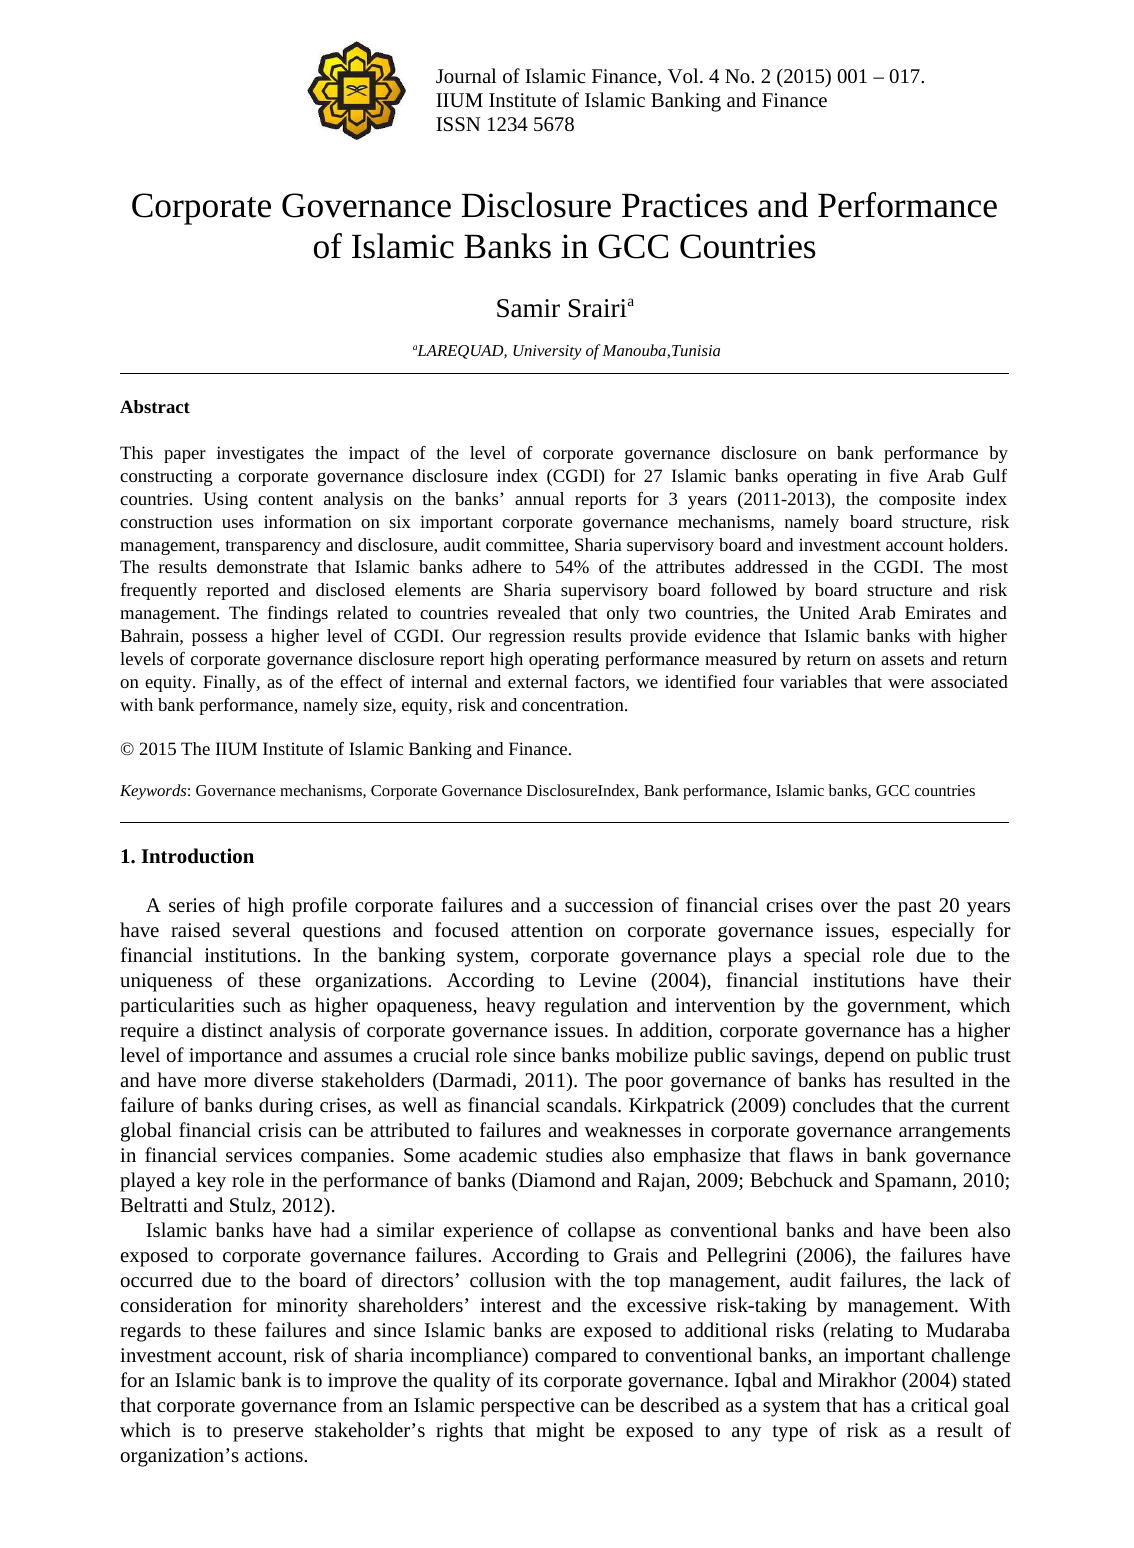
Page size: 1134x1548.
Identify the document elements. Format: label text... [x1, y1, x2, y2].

text Corporate Governance Disclosure Practices and Performance [120, 184, 1009, 225]
title of Islamic Banks in GCC Countries [120, 225, 1009, 267]
text Islamic banks have had a similar experience of collapse as conventional banks and have been also exposed to corporate governance failures. According to Grais and Pellegrini (2006), the failures have occurred due to the board of directors’ collusion with the top management, audit failures, the lack of consideration for minority shareholders’ interest and the excessive risk-taking by management. With regards to these failures and since Islamic banks are exposed to additional risks (relating to Mudaraba investment account, risk of sharia incompliance) compared to conventional banks, an important challenge for an Islamic bank is to improve the quality of its corporate governance. Iqbal and Mirakhor (2004) stated that corporate governance from an Islamic perspective can be described as a system that has a critical goal which is to preserve stakeholder’s rights that might be exposed to any type of risk as a result of organization’s actions. [120, 1217, 1012, 1467]
text 1. Introduction [120, 844, 1009, 868]
text © 2015 The IIUM Institute of Islamic Banking and Finance. [120, 737, 1009, 759]
text Abstract [120, 374, 1009, 418]
text Samir Srairia [120, 292, 1009, 323]
text aLAREQUAD, University of Manouba,Tunisia [120, 340, 1009, 361]
picture [307, 41, 406, 140]
text A series of high profile corporate failures and a succession of financial crises over the past 20 years have raised several questions and focused attention on corporate governance issues, especially for financial institutions. In the banking system, corporate governance plays a special role due to the uniqueness of these organizations. According to Levine (2004), financial institutions have their particularities such as higher opaqueness, heavy regulation and intervention by the government, which require a distinct analysis of corporate governance issues. In addition, corporate governance has a higher level of importance and assumes a crucial role since banks mobilize public savings, depend on public trust and have more diverse stakeholders (Darmadi, 2011). The poor governance of banks has resulted in the failure of banks during crises, as well as financial scandals. Kirkpatrick (2009) concludes that the current global financial crisis can be attributed to failures and weaknesses in corporate governance arrangements in financial services companies. Some academic studies also emphasize that flaws in bank governance played a key role in the performance of banks (Diamond and Rajan, 2009; Bebchuck and Spamann, 2010; Beltratti and Stulz, 2012). [120, 892, 1012, 1217]
text This paper investigates the impact of the level of corporate governance disclosure on bank performance by constructing a corporate governance disclosure index (CGDI) for 27 Islamic banks operating in five Arab Gulf countries. Using content analysis on the banks’ annual reports for 3 years (2011-2013), the composite index construction uses information on six important corporate governance mechanisms, namely board structure, risk management, transparency and disclosure, audit committee, Sharia supervisory board and investment account holders. The results demonstrate that Islamic banks adhere to 54% of the attributes addressed in the CGDI. The most frequently reported and disclosed elements are Sharia supervisory board followed by board structure and risk management. The findings related to countries revealed that only two countries, the United Arab Emirates and Bahrain, possess a higher level of CGDI. Our regression results provide evidence that Islamic banks with higher levels of corporate governance disclosure report high operating performance measured by return on assets and return on equity. Finally, as of the effect of internal and external factors, we identified four variables that were associated with bank performance, namely size, equity, risk and concentration. [120, 441, 1009, 716]
text Keywords: Governance mechanisms, Corporate Governance DisclosureIndex, Bank performance, Islamic banks, GCC countries [120, 780, 1009, 822]
